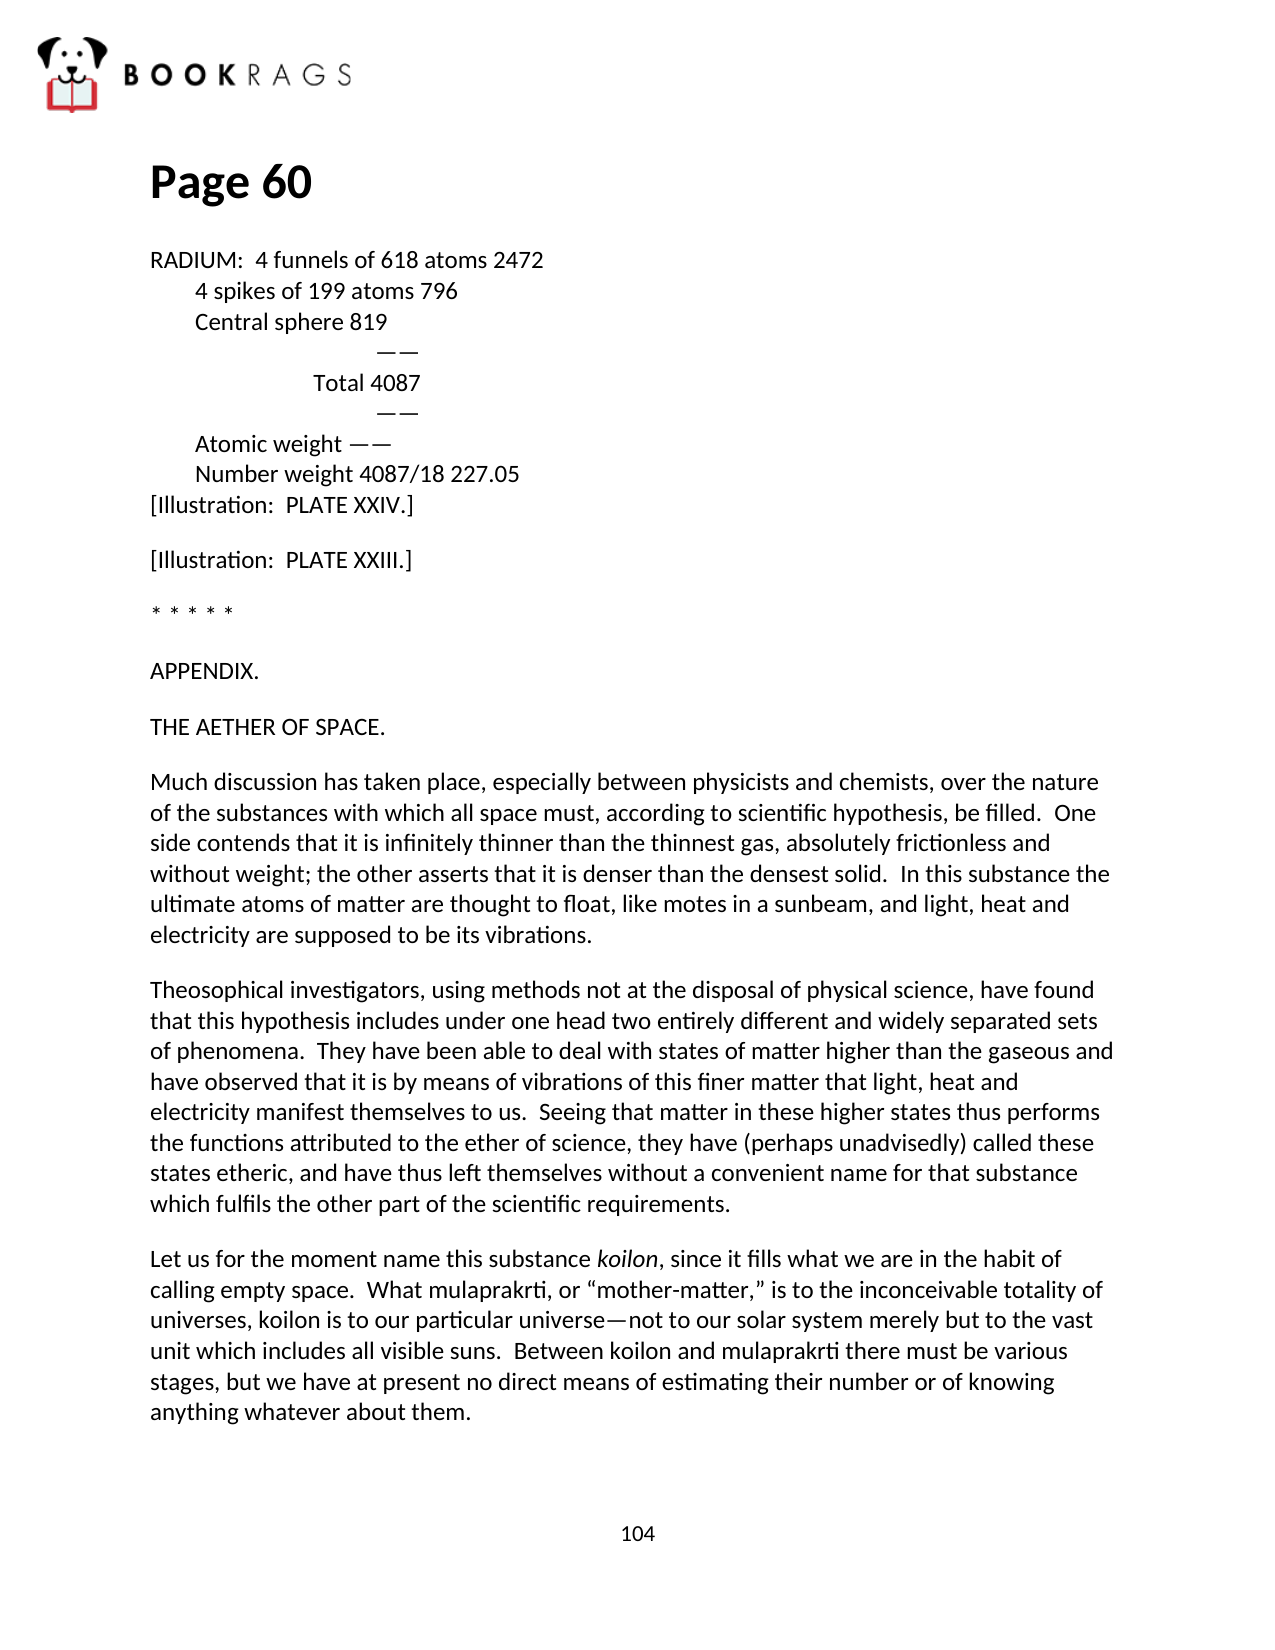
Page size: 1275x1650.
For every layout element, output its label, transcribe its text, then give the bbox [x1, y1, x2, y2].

text Theosophical investigators, using methods not at the disposal of physical science, have found that this hypothesis includes under one head two entirely different and widely separated sets of phenomena. They have been able to deal with states of matter higher than the gaseous and have observed that it is by means of vibrations of this finer matter that light, heat and electricity manifest themselves to us. Seeing that matter in these higher states thus performs the functions attributed to the ether of science, they have (perhaps unadvisedly) called these states etheric, and have thus left themselves without a convenient name for that substance which fulfils the other part of the scientific requirements. [150, 974, 1125, 1219]
text RADIUM: 4 funnels of 618 atoms 2472 4 spikes of 199 atoms 796 Central sphere 819 ——­ Total 4087 ——­ Atomic weight ——­ Number weight 4087/18 227.05 [Illustration: PLATE XXIV.] [150, 244, 1125, 519]
text Page 60 [150, 150, 1125, 211]
text Much discussion has taken place, especially between physicists and chemists, over the nature of the substances with which all space must, according to scientific hypothesis, be filled. One side contends that it is infinitely thinner than the thinnest gas, absolutely frictionless and without weight; the other asserts that it is denser than the densest solid. In this substance the ultimate atoms of matter are thought to float, like motes in a sunbeam, and light, heat and electricity are supposed to be its vibrations. [150, 766, 1125, 949]
text Let us for the moment name this substance koilon, since it fills what we are in the habit of calling empty space. What mulaprakrti, or “mother-matter,” is to the inconceivable totality of universes, koilon is to our particular universe—­not to our solar system merely but to the vast unit which includes all visible suns. Between koilon and mulaprakrti there must be various stages, but we have at present no direct means of estimating their number or of knowing anything whatever about them. [150, 1244, 1125, 1427]
text APPENDIX. [150, 655, 1125, 686]
text * * * * * [150, 600, 1125, 630]
picture [37, 37, 351, 113]
text [Illustration: PLATE XXIII.] [150, 544, 1125, 575]
text THE AETHER OF SPACE. [150, 711, 1125, 741]
